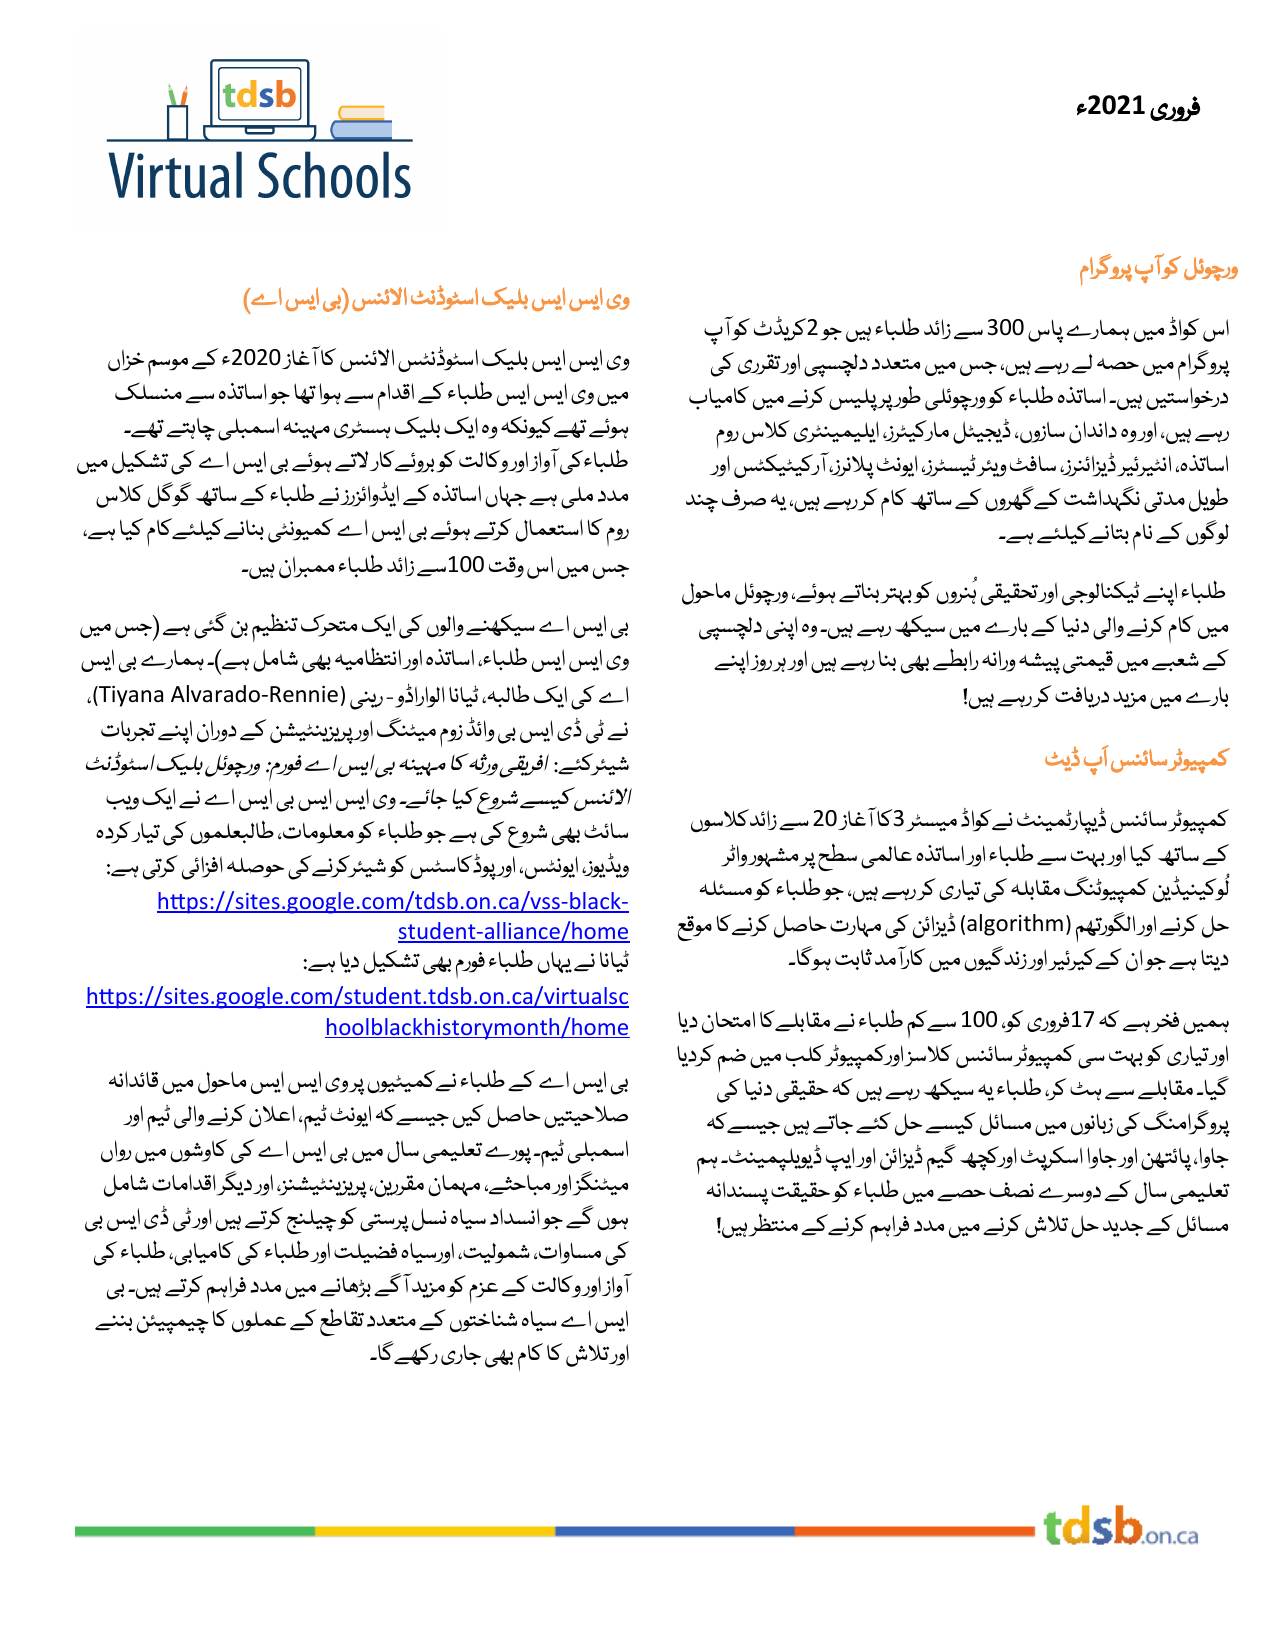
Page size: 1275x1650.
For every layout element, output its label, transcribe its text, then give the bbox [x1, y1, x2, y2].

text کمپیوٹر سائنس ڈیپارٹمینٹ نےکواڈ میسٹر 3کا آغاز 20 سے زائدکلاسوں کے ساتھ کیا اور بہت سے طلباء اور اساتذہ عالمی سطح پر مشہور واٹر لُوکینیڈین کمپیوٹنگ مقابلہ کی تیاری کر رہے ہیں، جو طلباء کو مسئلہ حل کرنے اور الگورتھم (algorithm) ڈیزائن کی مہارت حاصل کرنےکا موقع دیتا ہے جو ان کےکیرئیر اور زندگیوں میں کارآمد ثابت ہوگا۔ [675, 803, 1229, 978]
text ہمیں فخر ہے کہ 17فروری کو، 100 سےکم طلباء نے مقابلےکا امتحان دیا اور تیاری کو بہت سی کمپیوٹر سائنس کلاسز اورکمپیوٹر کلب میں ضم کردیا گیا۔ مقابلے سے ہٹ کر، طلباء یہ سیکھ رہے ہیں کہ حقیقی دنیا کی پروگرامنگ کی زبانوں میں مسائل کیسے حل کئے جاتے ہیں جیسےکہ جاوا، پائتھن اور جاوا اسکرپٹ اورکچھ گیم ڈیزائن اور ایپ ڈیویلپمینٹ۔ ہم تعلیمی سال کے دوسرے نصف حصے میں طلباء کو حقیقت پسندانہ مسائل کے جدید حل تلاش کرنے میں مدد فراہم کرنےکے منتظر ہیں! [675, 1003, 1229, 1273]
text بی ایس اے سیکھنے والوں کی ایک متحرک تنظیم بن گئی ہے (جس میں وی ایس ایس طلباء، اساتذہ اور انتظامیہ بھی شامل ہے)۔ ہمارے بی ایس اے کی ایک طالبہ، ٹیانا الواراڈو - رینی (Tiyana Alvarado-Rennie)، نے ٹی ڈی ایس بی وائڈ زوم میٹنگ اور پریزینٹیشن کے دوران اپنے تجربات شیئرکئے: افریقی ورثہ کا مہینہ بی ایس اے فورم: ورچوئل بلیک اسٹوڈنٹ الائنس کیسے شروع کیا جائے۔ وی ایس ایس بی ایس اے نے ایک ویب سائٹ بھی شروع کی ہے جو طلباء کو معلومات، طالبعلموں کی تیار کردہ ویڈیوز، ایونٹس، اور پوڈکاسٹس کو شیئرکرنےکی حوصلہ افزائی کرتی ہے: https://sites.google.com/tdsb.on.ca/vss-black-student-alliance/home ٹیانا نے یہاں طلباء فورم بھی تشکیل دیا ہے: https://sites.google.com/student.tdsb.on.ca/virtualschoolblackhistorymonth/home [75, 610, 629, 1041]
text وی ایس ایس بلیک اسٹوڈنٹ الائنس (بی ایس اے) [75, 252, 629, 316]
picture [75, 29, 443, 230]
text ورچوئل کو آپ پروگرام [675, 252, 1237, 286]
text وی ایس ایس بلیک اسٹوڈنٹس الائنس کا آغاز 2020ء کے موسم خزاں میں وی ایس ایس طلباء کے اقدام سے ہوا تھا جو اساتذہ سے منسلک ہوئے تھےکیونکہ وہ ایک بلیک ہسٹری مہینہ اسمبلی چاہتے تھے۔ طلباءکی آواز اور وکالت کو بروئےکار لاتے ہوئے بی ایس اے کی تشکیل میں مدد ملی ہے جہاں اساتذہ کے ایڈوائزرز نے طلباء کے ساتھ گوگل کلاس روم کا استعمال کرتے ہوئے بی ایس اے کمیونٹی بنانےکیلئےکام کیا ہے، جس میں اس وقت 100سے زائد طلباء ممبران ہیں۔ [75, 341, 629, 585]
text طلباء اپنے ٹیکنالوجی اور تحقیقی ہُنروں کو بہتر بناتے ہوئے، ورچوئل ماحول میں کام کرنے والی دنیا کے بارے میں سیکھ رہے ہیں۔ وہ اپنی دلچسپی کے شعبے میں قیمتی پیشہ ورانہ رابطے بھی بنا رہے ہیں اور ہر روز اپنے بارے میں مزید دریافت کر رہے ہیں! کمپیوٹر سائنس اَپ ڈیٹ [675, 577, 1229, 778]
picture [75, 1505, 1200, 1548]
text اس کواڈ میں ہمارے پاس 300 سے زائد طلباء ہیں جو 2کریڈٹ کو آپ پروگرام میں حصہ لے رہے ہیں، جس میں متعدد دلچسپی اور تقرری کی درخواستیں ہیں۔ اساتذہ طلباء کو ورچوئلی طور پر پلیس کرنے میں کامیاب رہے ہیں، اور وہ داندان سازوں، ڈیجیٹل مارکیٹرز، ایلیمینٹری کلاس روم اساتذہ، انٹیرئیر ڈیزائنرز، سافٹ ویئر ٹیسٹرز، ایونٹ پلانرز، آرکیٹیکٹس اور طویل مدتی نگہداشت کےگھروں کے ساتھ کام کر رہے ہیں، یہ صرف چند لوگوں کے نام بتانےکیلئے ہے۔ [675, 311, 1229, 552]
text بی ایس اے کے طلباء نےکمیٹیوں پر وی ایس ایس ماحول میں قائدانہ صلاحیتیں حاصل کیں جیسےکہ ایونٹ ٹیم، اعلان کرنے والی ٹیم اور اسمبلی ٹیم۔ پورے تعلیمی سال میں بی ایس اے کی کاوشوں میں رواں میٹنگز اور مباحثے، مہمان مقررین، پریزینٹیشنز، اور دیگر اقدامات شامل ہوں گے جو انسداد سیاہ نسل پرستی کو چیلنج کرتے ہیں اور ٹی ڈی ایس بی کی مساوات، شمولیت، اورسیاہ فضیلت اور طلباء کی کامیابی، طلباء کی آواز اور وکالت کے عزم کو مزید آگے بڑھانے میں مدد فراہم کرتے ہیں۔ بی ایس اے سیاہ شناختوں کے متعدد تقاطع کے عملوں کا چیمپیئن بننے اور تلاش کا کام بھی جاری رکھےگا۔ [75, 1066, 629, 1373]
